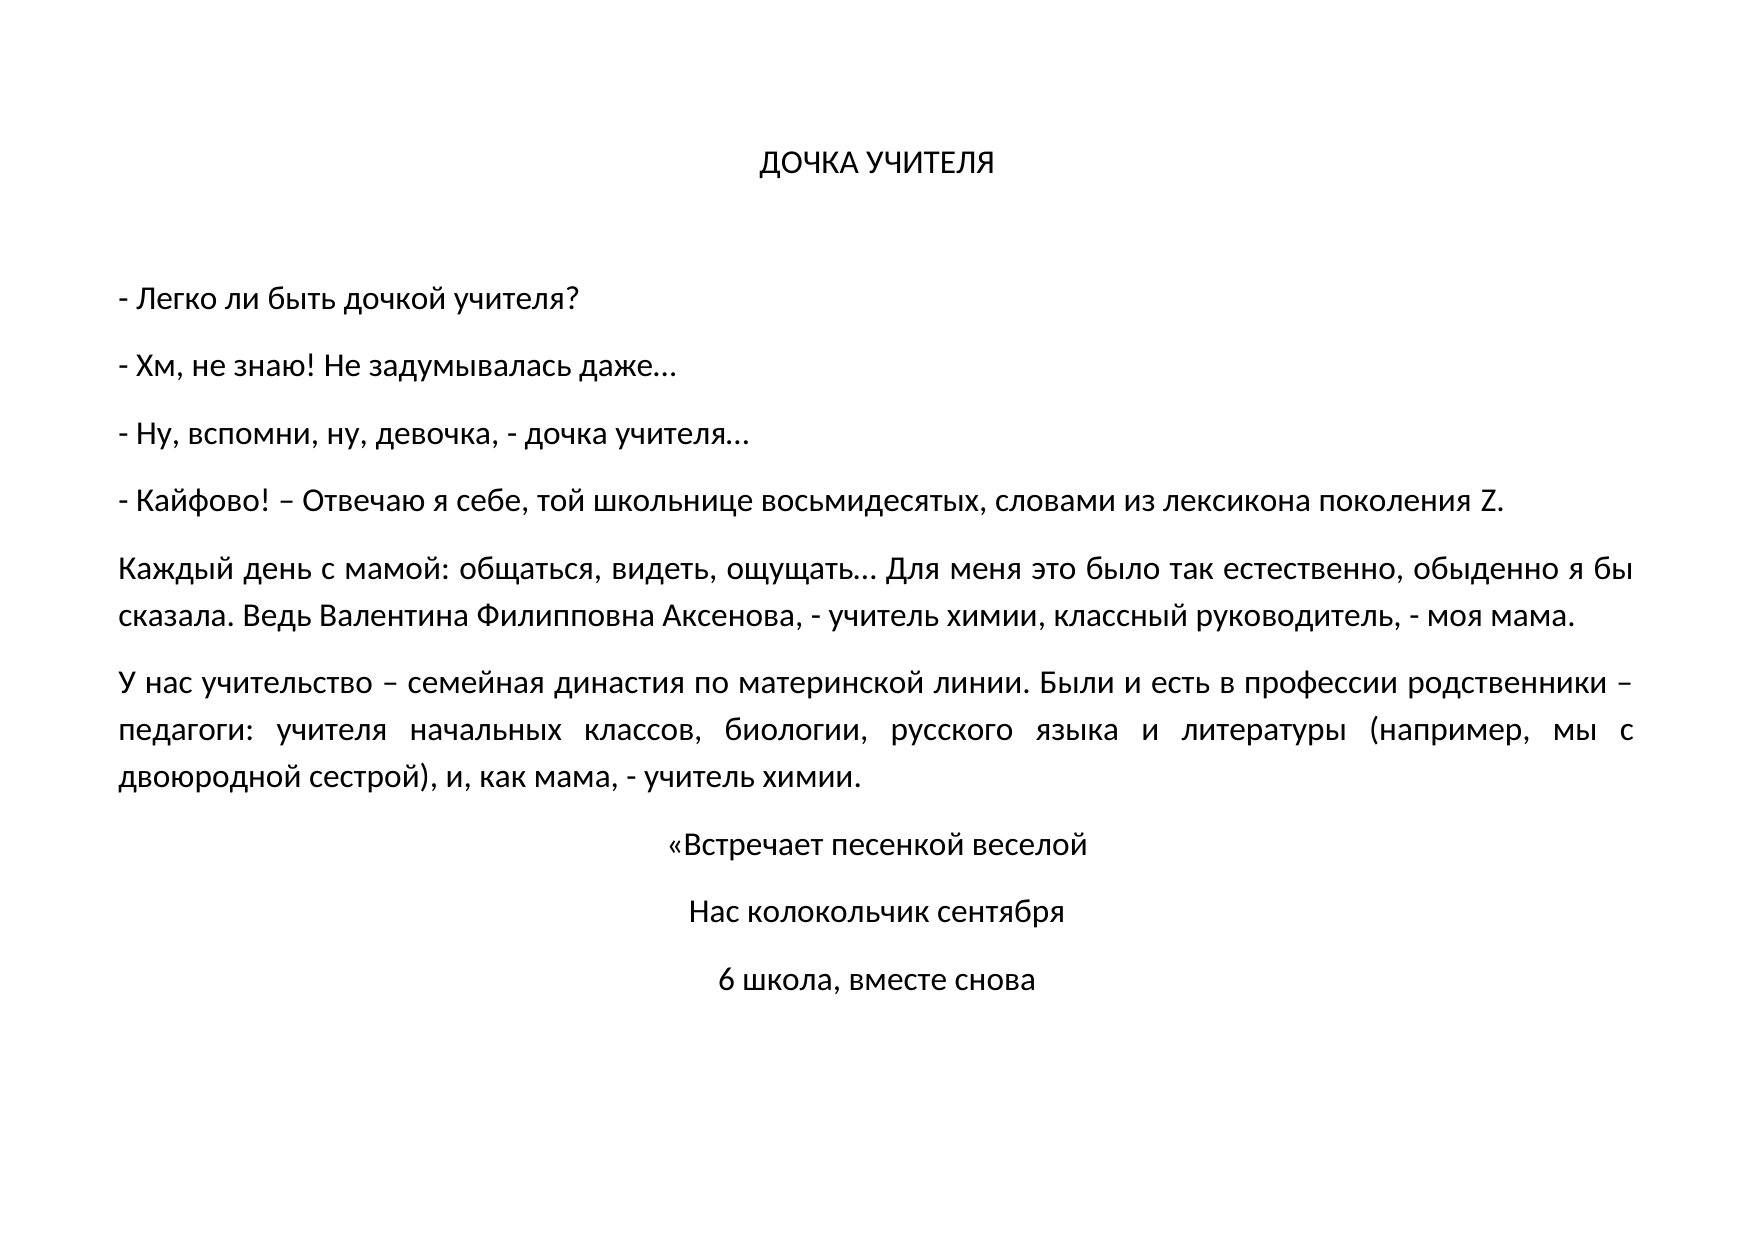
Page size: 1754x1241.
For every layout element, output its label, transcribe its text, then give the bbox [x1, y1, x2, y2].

text Нас колокольчик сентября [118, 890, 1636, 931]
text - Кайфово! – Отвечаю я себе, той школьнице восьмидесятых, словами из лексикона поколения Z. [118, 479, 1636, 520]
text 6 школа, вместе снова [118, 958, 1636, 998]
text Каждый день с мамой: общаться, видеть, ощущать… Для меня это было так естественно, обыденно я бы сказала. Ведь Валентина Филипповна Аксенова, - учитель химии, классный руководитель, - моя мама. [118, 547, 1636, 634]
text У нас учительство – семейная династия по материнской линии. Были и есть в профессии родственники – педагоги: учителя начальных классов, биологии, русского языка и литературы (например, мы с двоюродной сестрой), и, как мама, - учитель химии. [118, 661, 1636, 796]
text «Встречает песенкой веселой [118, 823, 1636, 863]
text ДОЧКА УЧИТЕЛЯ [118, 141, 1636, 182]
text - Ну, вспомни, ну, девочка, - дочка учителя… [118, 412, 1636, 453]
text - Легко ли быть дочкой учителя? [118, 277, 1636, 317]
text - Хм, не знаю! Не задумывалась даже… [118, 344, 1636, 385]
